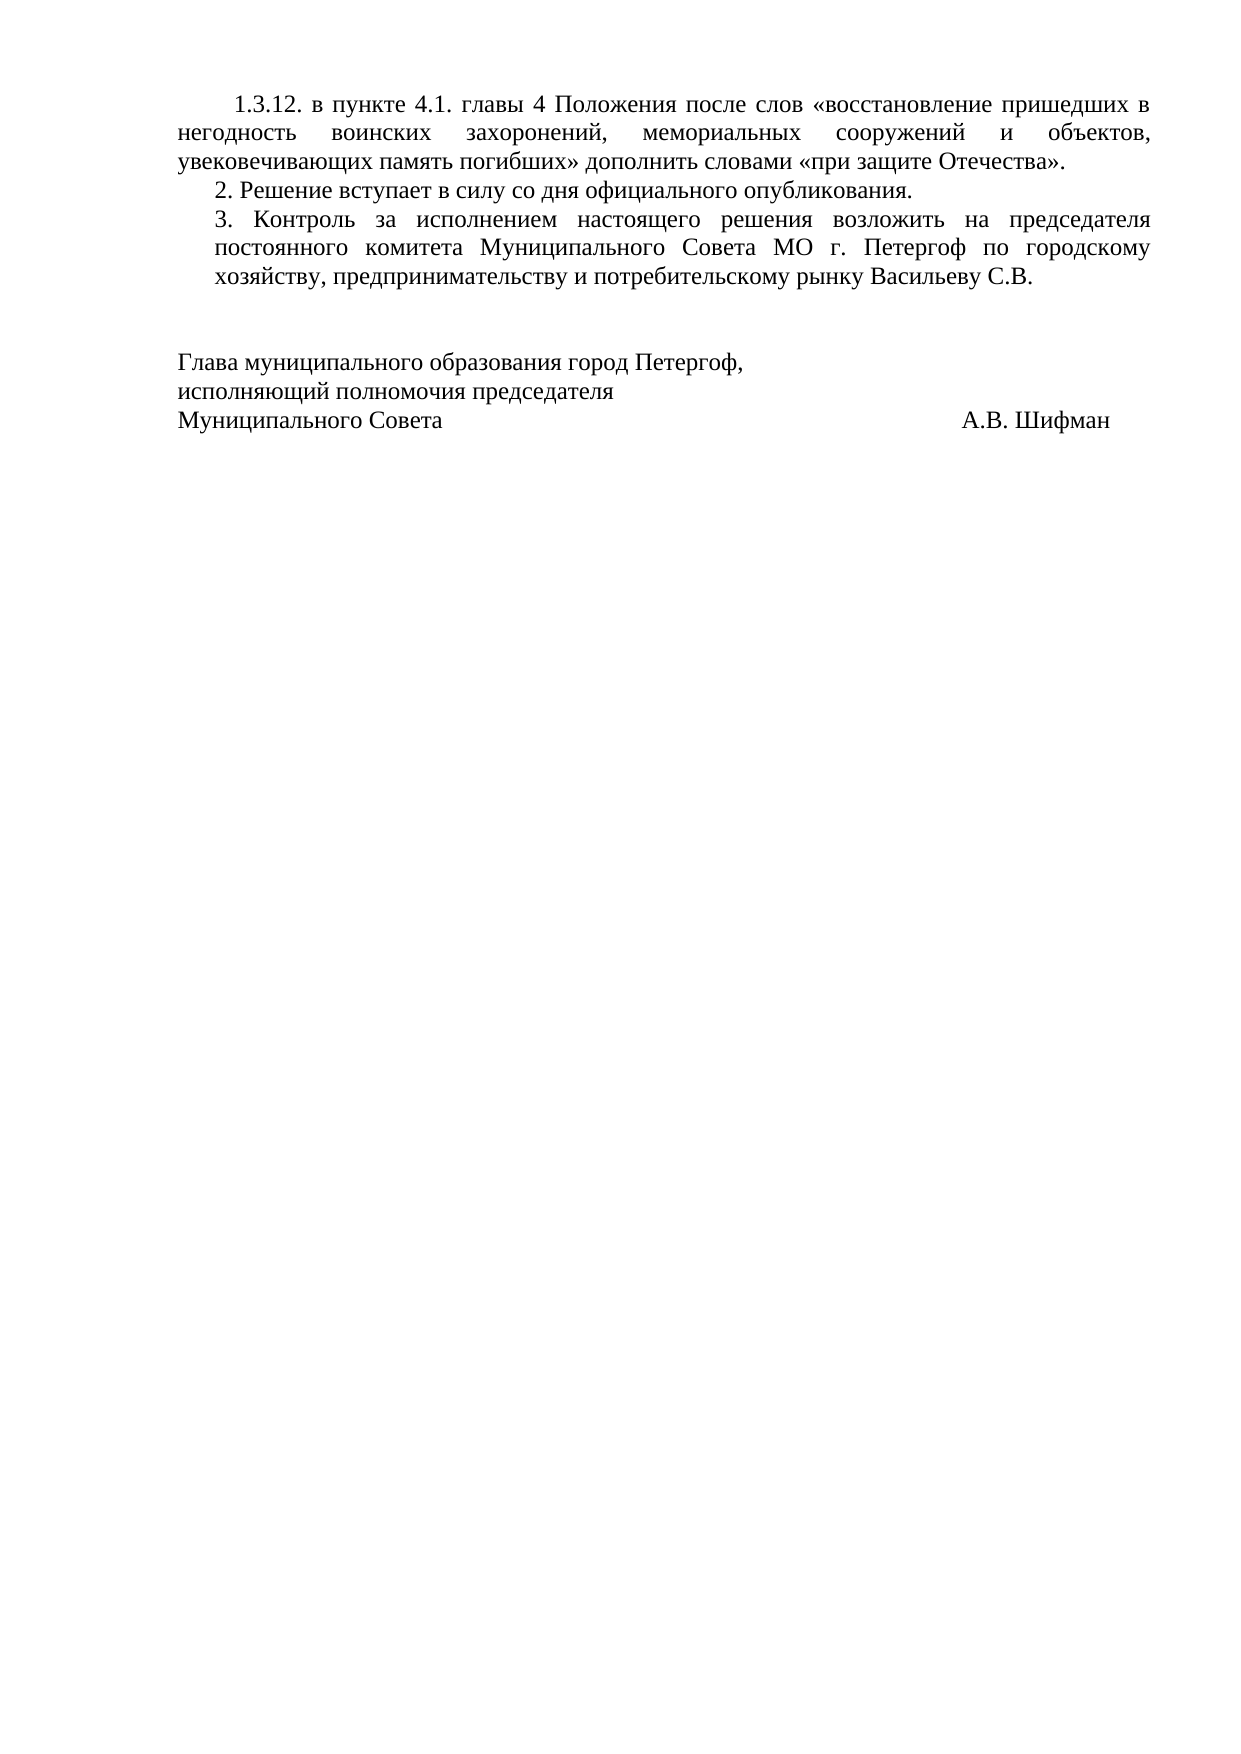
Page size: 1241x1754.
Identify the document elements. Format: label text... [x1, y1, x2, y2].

text 1.3.12. в пункте 4.1. главы 4 Положения после слов «восстановление пришедших в негодность воинских захоронений, мемориальных сооружений и объектов, увековечивающих память погибших» дополнить словами «при защите Отечества». [177, 89, 1152, 175]
text исполняющий полномочия председателя [177, 376, 1152, 405]
text 2. Решение вступает в силу со дня официального опубликования. [214, 175, 1152, 204]
text Глава муниципального образования город Петергоф, [177, 347, 1152, 376]
text 3. Контроль за исполнением настоящего решения возложить на председателя постоянного комитета Муниципального Совета МО г. Петергоф по городскому хозяйству, предпринимательству и потребительскому рынку Васильеву С.В. [214, 204, 1152, 290]
text Муниципального Совета А.В. Шифман [177, 405, 1152, 434]
